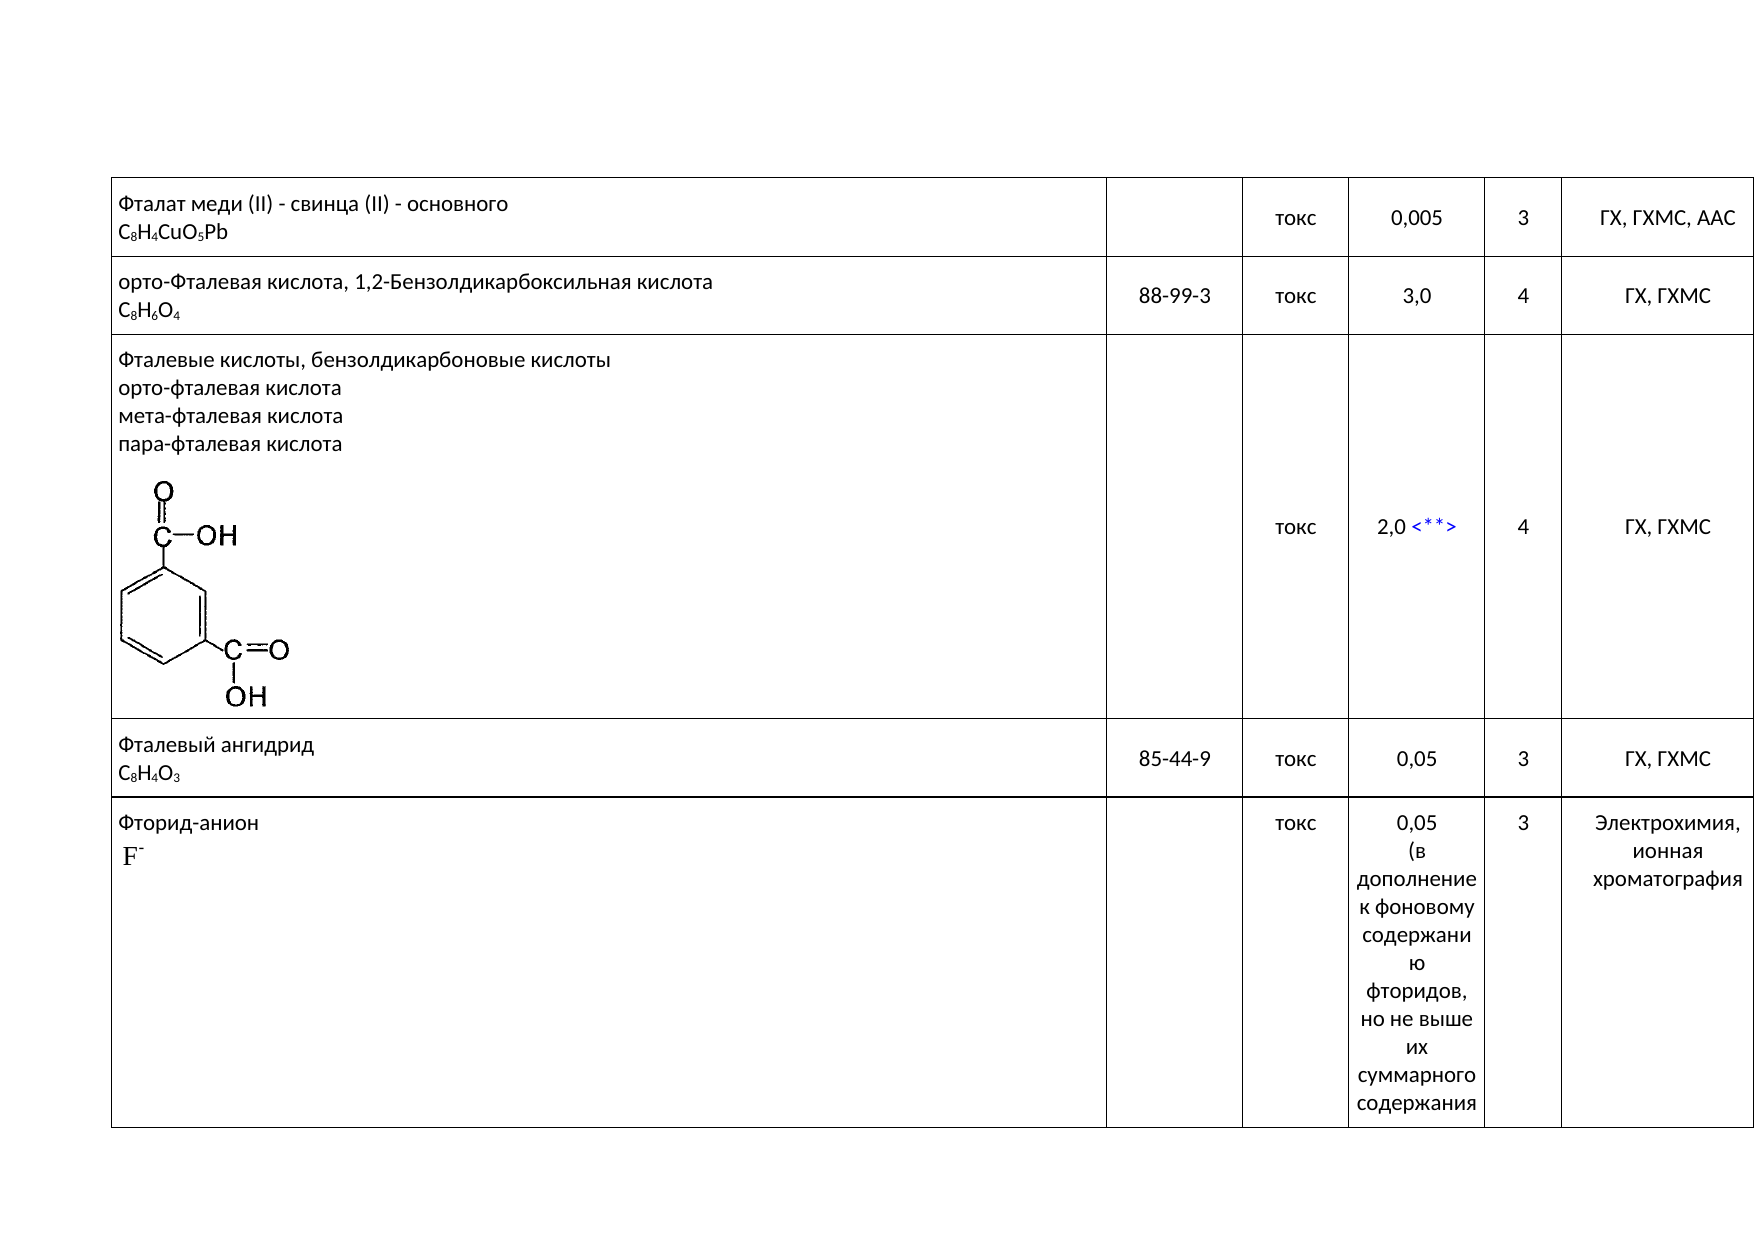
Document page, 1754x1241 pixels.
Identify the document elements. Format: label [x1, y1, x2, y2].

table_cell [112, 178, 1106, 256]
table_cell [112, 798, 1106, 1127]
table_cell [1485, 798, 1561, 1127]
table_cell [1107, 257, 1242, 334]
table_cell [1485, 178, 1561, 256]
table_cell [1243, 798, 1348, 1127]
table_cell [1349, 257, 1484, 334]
picture [118, 479, 291, 708]
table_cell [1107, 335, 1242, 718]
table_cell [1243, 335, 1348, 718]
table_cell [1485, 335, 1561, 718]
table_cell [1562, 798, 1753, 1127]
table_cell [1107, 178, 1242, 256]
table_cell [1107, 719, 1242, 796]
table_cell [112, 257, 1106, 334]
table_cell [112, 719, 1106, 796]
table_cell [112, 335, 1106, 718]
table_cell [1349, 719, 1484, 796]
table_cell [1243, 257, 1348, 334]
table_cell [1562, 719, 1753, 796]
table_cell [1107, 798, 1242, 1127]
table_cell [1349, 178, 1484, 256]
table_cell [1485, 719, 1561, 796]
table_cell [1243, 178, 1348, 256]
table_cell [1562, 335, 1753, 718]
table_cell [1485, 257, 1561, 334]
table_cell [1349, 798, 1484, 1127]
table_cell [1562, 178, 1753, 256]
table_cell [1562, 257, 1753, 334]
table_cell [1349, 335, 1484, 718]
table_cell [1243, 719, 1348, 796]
